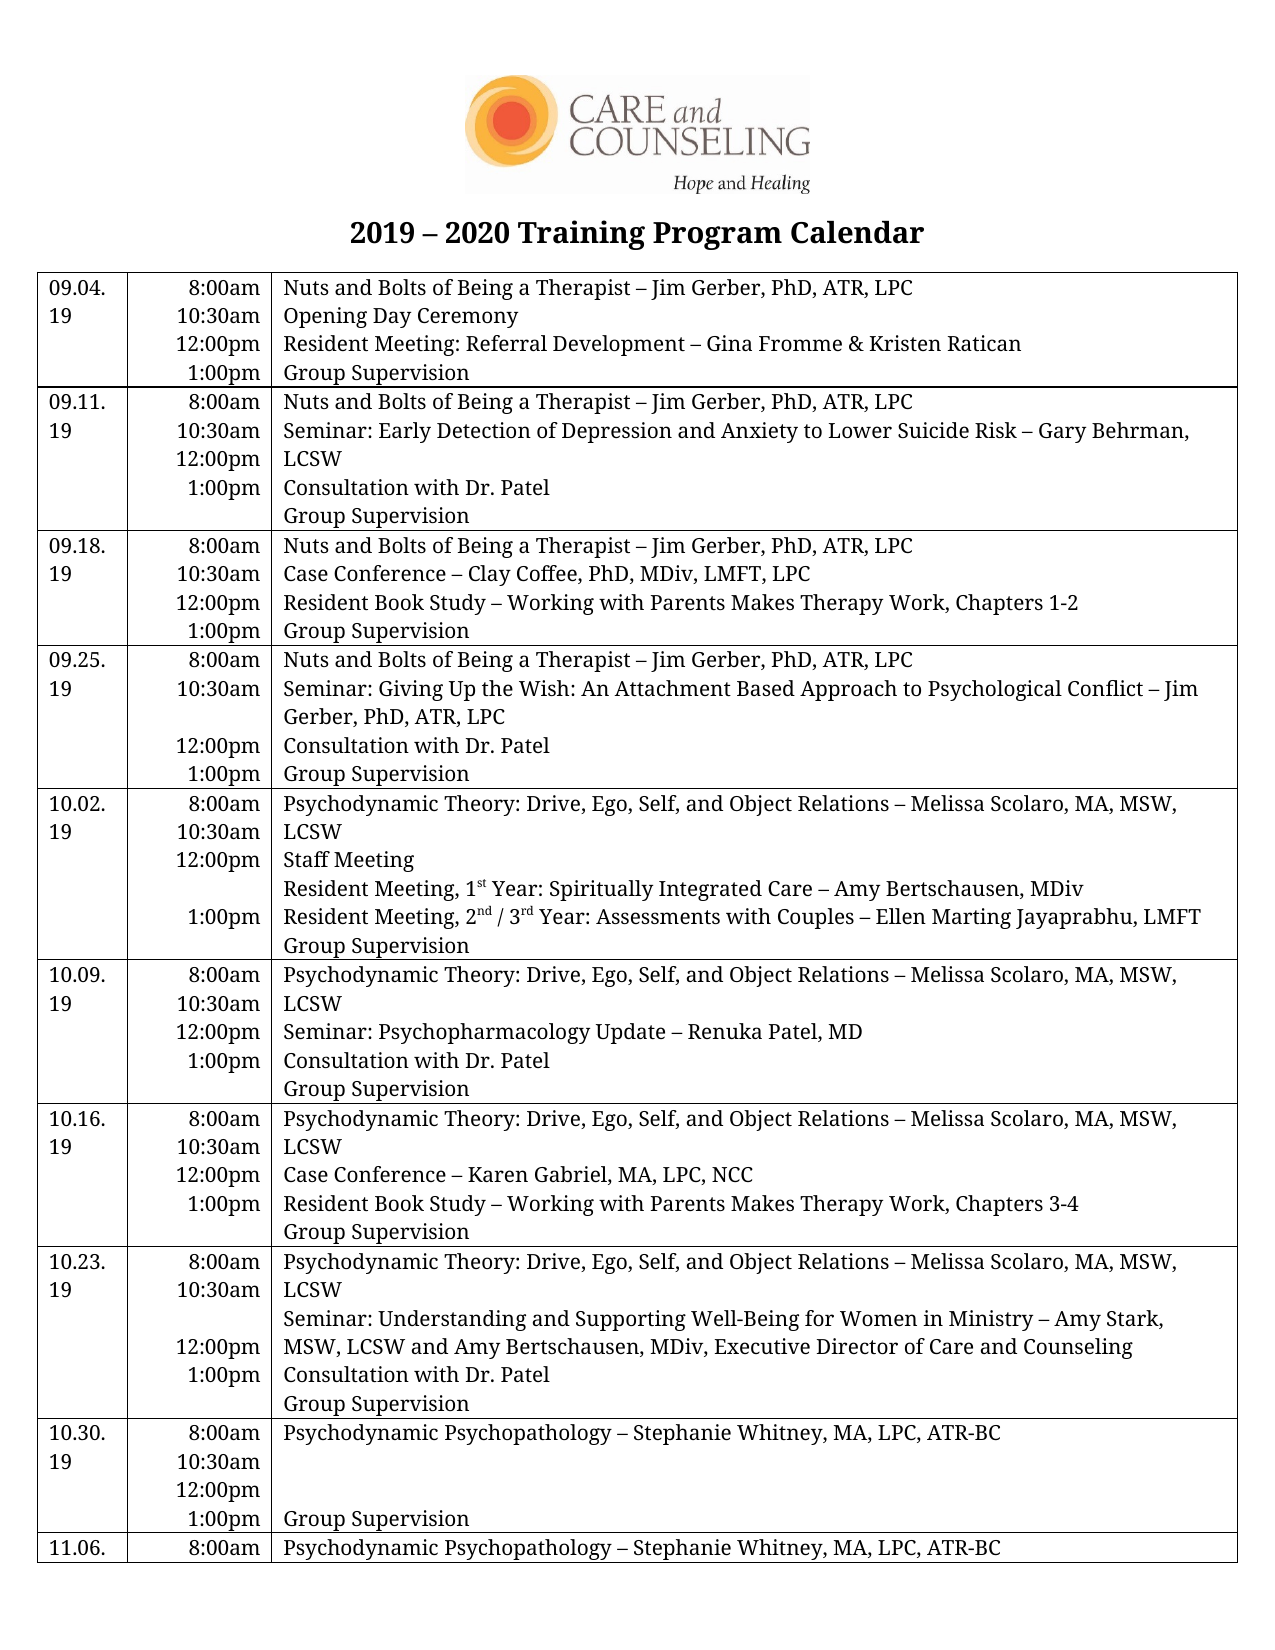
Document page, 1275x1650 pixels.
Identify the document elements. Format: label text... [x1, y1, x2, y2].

table_cell Nuts and Bolts of Being a Therapist – Jim Gerber, PhD, ATR, LPC Seminar: Early Detection of Depression and Anxiety to Lower Suicide Risk – Gary Behrman, LCSW Consultation with Dr. Patel Group Supervision [272, 388, 1237, 530]
text 2019 – 2020 Training Program Calendar [75, 212, 1200, 252]
table_cell 8:00am 10:30am 12:00pm 1:00pm [128, 1247, 271, 1417]
table_cell 8:00am 10:30am 12:00pm 1:00pm [128, 646, 271, 788]
table_cell 10.02.19 [38, 789, 127, 959]
table_cell 8:00am 10:30am 12:00pm 1:00pm [128, 388, 271, 530]
table_cell 10.23.19 [38, 1247, 127, 1417]
table_header Nuts and Bolts of Being a Therapist – Jim Gerber, PhD, ATR, LPC Opening Day Ceremony Resident Meeting: Referral Development – Gina Fromme & Kristen Ratican Group Supervision [272, 273, 1237, 386]
table_cell 09.11.19 [38, 388, 127, 530]
table_cell Psychodynamic Theory: Drive, Ego, Self, and Object Relations – Melissa Scolaro, MA, MSW, LCSW Seminar: Understanding and Supporting Well-Being for Women in Ministry – Amy Stark, MSW, LCSW and Amy Bertschausen, MDiv, Executive Director of Care and Counseling Consultation with Dr. Patel Group Supervision [272, 1247, 1237, 1417]
table_cell 8:00am 10:30am 12:00pm 1:00pm [128, 1104, 271, 1246]
table_cell Psychodynamic Psychopathology – Stephanie Whitney, MA, LPC, ATR-BC Group Supervision [272, 1419, 1237, 1532]
table_cell 8:00am 10:30am 12:00pm 1:00pm [128, 960, 271, 1103]
table_cell 09.25.19 [38, 646, 127, 788]
table_header 09.04.19 [38, 273, 127, 386]
table_cell Psychodynamic Theory: Drive, Ego, Self, and Object Relations – Melissa Scolaro, MA, MSW, LCSW Seminar: Psychopharmacology Update – Renuka Patel, MD Consultation with Dr. Patel Group Supervision [272, 960, 1237, 1103]
picture [465, 75, 810, 194]
table_cell Nuts and Bolts of Being a Therapist – Jim Gerber, PhD, ATR, LPC Seminar: Giving Up the Wish: An Attachment Based Approach to Psychological Conflict – Jim Gerber, PhD, ATR, LPC Consultation with Dr. Patel Group Supervision [272, 646, 1237, 788]
table_cell Psychodynamic Theory: Drive, Ego, Self, and Object Relations – Melissa Scolaro, MA, MSW, LCSW Case Conference – Karen Gabriel, MA, LPC, NCC Resident Book Study – Working with Parents Makes Therapy Work, Chapters 3-4 Group Supervision [272, 1104, 1237, 1246]
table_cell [272, 1533, 1237, 1562]
table_cell Nuts and Bolts of Being a Therapist – Jim Gerber, PhD, ATR, LPC Case Conference – Clay Coffee, PhD, MDiv, LMFT, LPC Resident Book Study – Working with Parents Makes Therapy Work, Chapters 1-2 Group Supervision [272, 531, 1237, 644]
table_cell Psychodynamic Theory: Drive, Ego, Self, and Object Relations – Melissa Scolaro, MA, MSW, LCSW Staff Meeting Resident Meeting, 1st Year: Spiritually Integrated Care – Amy Bertschausen, MDiv Resident Meeting, 2nd / 3rd Year: Assessments with Couples – Ellen Marting Jayaprabhu, LMFT Group Supervision [272, 789, 1237, 959]
table_cell 11.06.19 [38, 1533, 127, 1562]
table_cell 09.18.19 [38, 531, 127, 644]
table_header 8:00am 10:30am 12:00pm 1:00pm [128, 273, 271, 386]
table_cell 10.16.19 [38, 1104, 127, 1246]
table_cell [128, 1533, 271, 1562]
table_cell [128, 1419, 271, 1532]
table_cell 8:00am 10:30am 12:00pm 1:00pm [128, 789, 271, 959]
table_cell 8:00am 10:30am 12:00pm 1:00pm [128, 531, 271, 644]
table_cell 10.09.19 [38, 960, 127, 1103]
table_cell 10.30.19 [38, 1419, 127, 1532]
